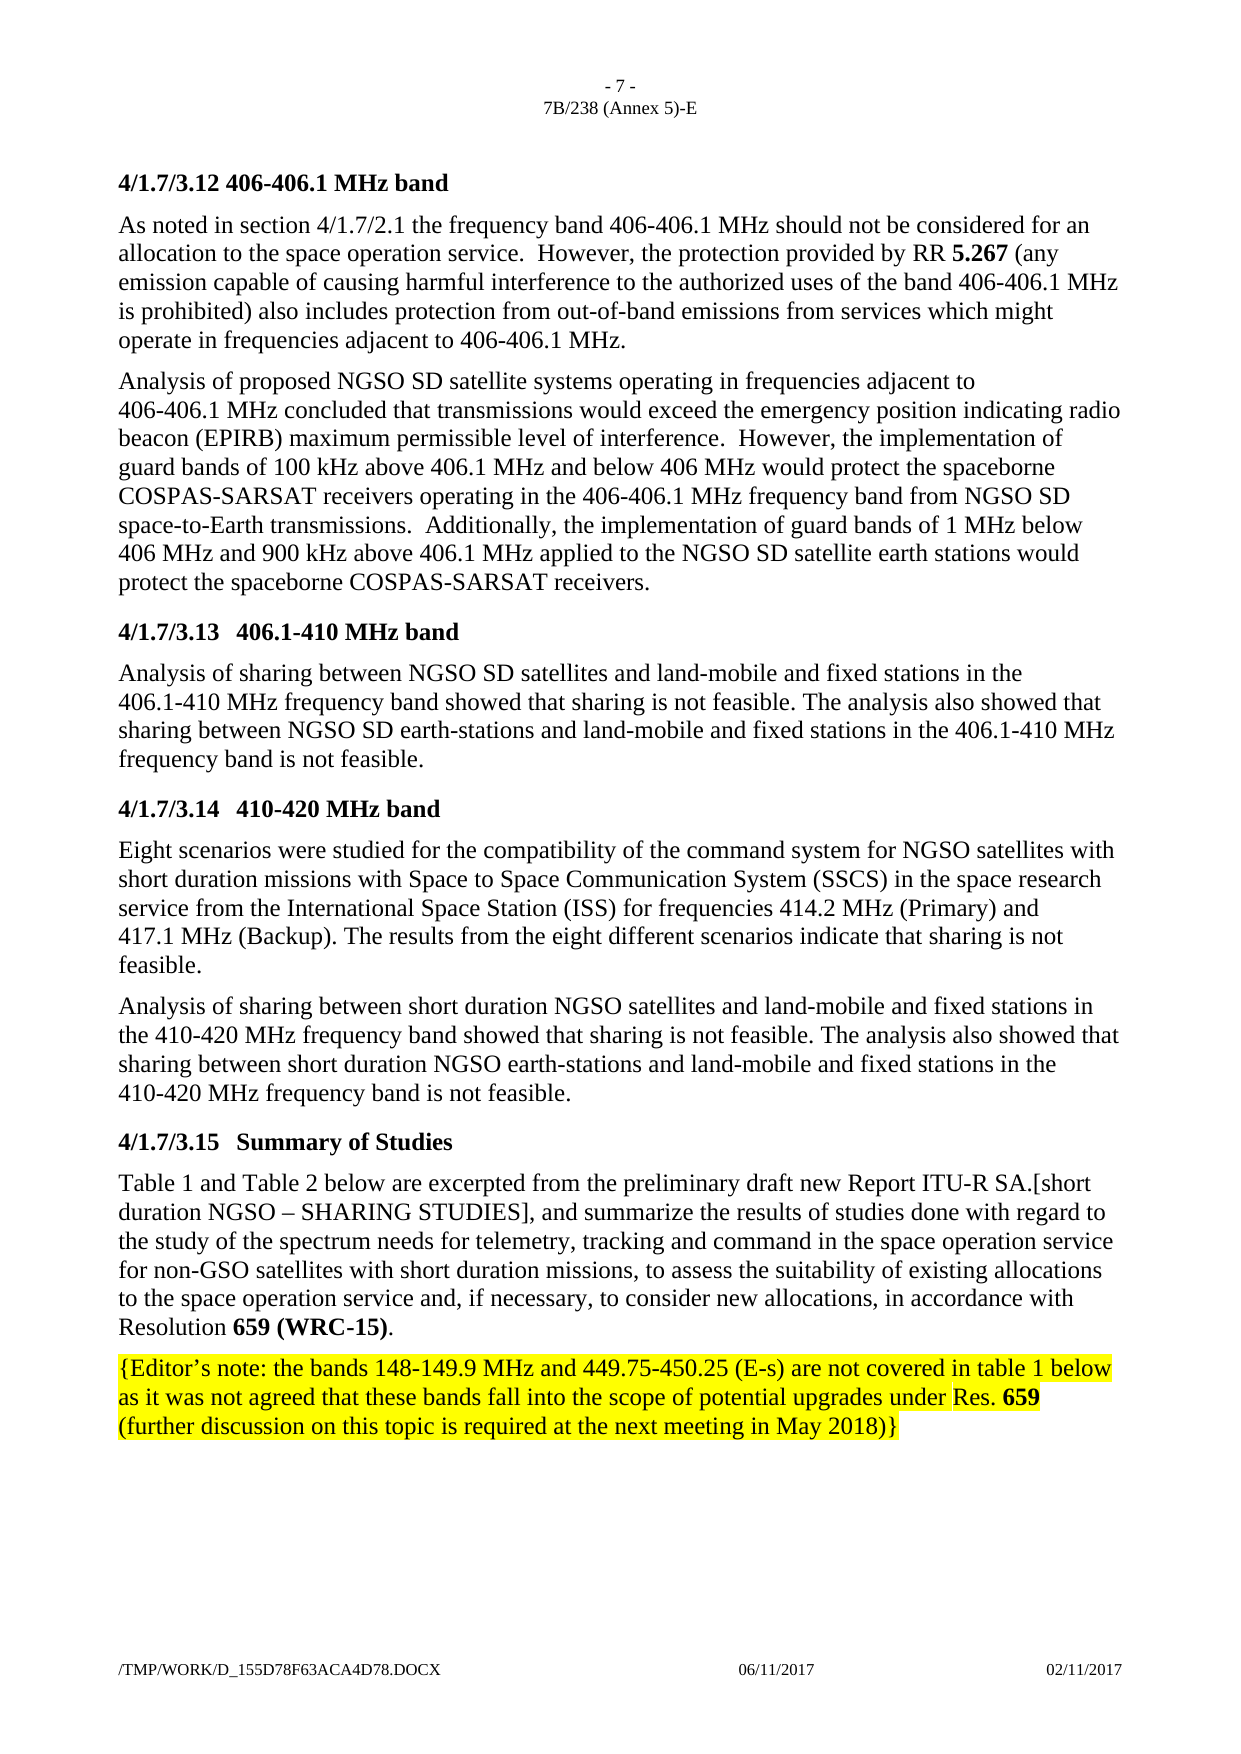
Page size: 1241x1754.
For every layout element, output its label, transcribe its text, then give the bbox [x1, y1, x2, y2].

text Analysis of sharing between short duration NGSO satellites and land-mobile and fixed stations in the 410-420 MHz frequency band showed that sharing is not feasible. The analysis also showed that sharing between short duration NGSO earth-stations and land-mobile and fixed stations in the 410-420 MHz frequency band is not feasible. [118, 991, 1122, 1106]
text Table 1 and Table 2 below are excerpted from the preliminary draft new Report ITU-R SA.[short duration NGSO – SHARING STUDIES], and summarize the results of studies done with regard to the study of the spectrum needs for telemetry, tracking and command in the space operation service for non-GSO satellites with short duration missions, to assess the suitability of existing allocations to the space operation service and, if necessary, to consider new allocations, in accordance with Resolution 659 (WRC-15). [118, 1168, 1122, 1341]
text Analysis of sharing between NGSO SD satellites and land-mobile and fixed stations in the 406.1-410 MHz frequency band showed that sharing is not feasible. The analysis also showed that sharing between NGSO SD earth-stations and land-mobile and fixed stations in the 406.1-410 MHz frequency band is not feasible. [118, 658, 1122, 773]
text Analysis of proposed NGSO SD satellite systems operating in frequencies adjacent to 406-406.1 MHz concluded that transmissions would exceed the emergency position indicating radio beacon (EPIRB) maximum permissible level of interference. However, the implementation of guard bands of 100 kHz above 406.1 MHz and below 406 MHz would protect the spaceborne COSPAS-SARSAT receivers operating in the 406-406.1 MHz frequency band from NGSO SD space-to-Earth transmissions. Additionally, the implementation of guard bands of 1 MHz below 406 MHz and 900 kHz above 406.1 MHz applied to the NGSO SD satellite earth stations would protect the spaceborne COSPAS-SARSAT receivers. [118, 366, 1122, 596]
text Eight scenarios were studied for the compatibility of the command system for NGSO satellites with short duration missions with Space to Space Communication System (SSCS) in the space research service from the International Space Station (ISS) for frequencies 414.2 MHz (Primary) and 417.1 MHz (Backup). The results from the eight different scenarios indicate that sharing is not feasible. [118, 835, 1122, 979]
subtitle 4/1.7/3.12 406-406.1 MHz band [118, 168, 1122, 197]
text As noted in section 4/1.7/2.1 the frequency band 406-406.1 MHz should not be considered for an allocation to the space operation service. However, the protection provided by RR 5.267 (any emission capable of causing harmful interference to the authorized uses of the band 406-406.1 MHz is prohibited) also includes protection from out-of-band emissions from services which might operate in frequencies adjacent to 406-406.1 MHz. [118, 210, 1122, 353]
subtitle 4/1.7/3.14 410-420 MHz band [118, 794, 1122, 823]
subtitle 4/1.7/3.13 406.1-410 MHz band [118, 617, 1122, 646]
text {Editor’s note: the bands 148-149.9 MHz and 449.75-450.25 (E-s) are not covered in table 1 below as it was not agreed that these bands fall into the scope of potential upgrades under Res. 659 (further discussion on this topic is required at the next meeting in May 2018)} [118, 1353, 1122, 1440]
subtitle 4/1.7/3.15 Summary of Studies [118, 1127, 1122, 1156]
